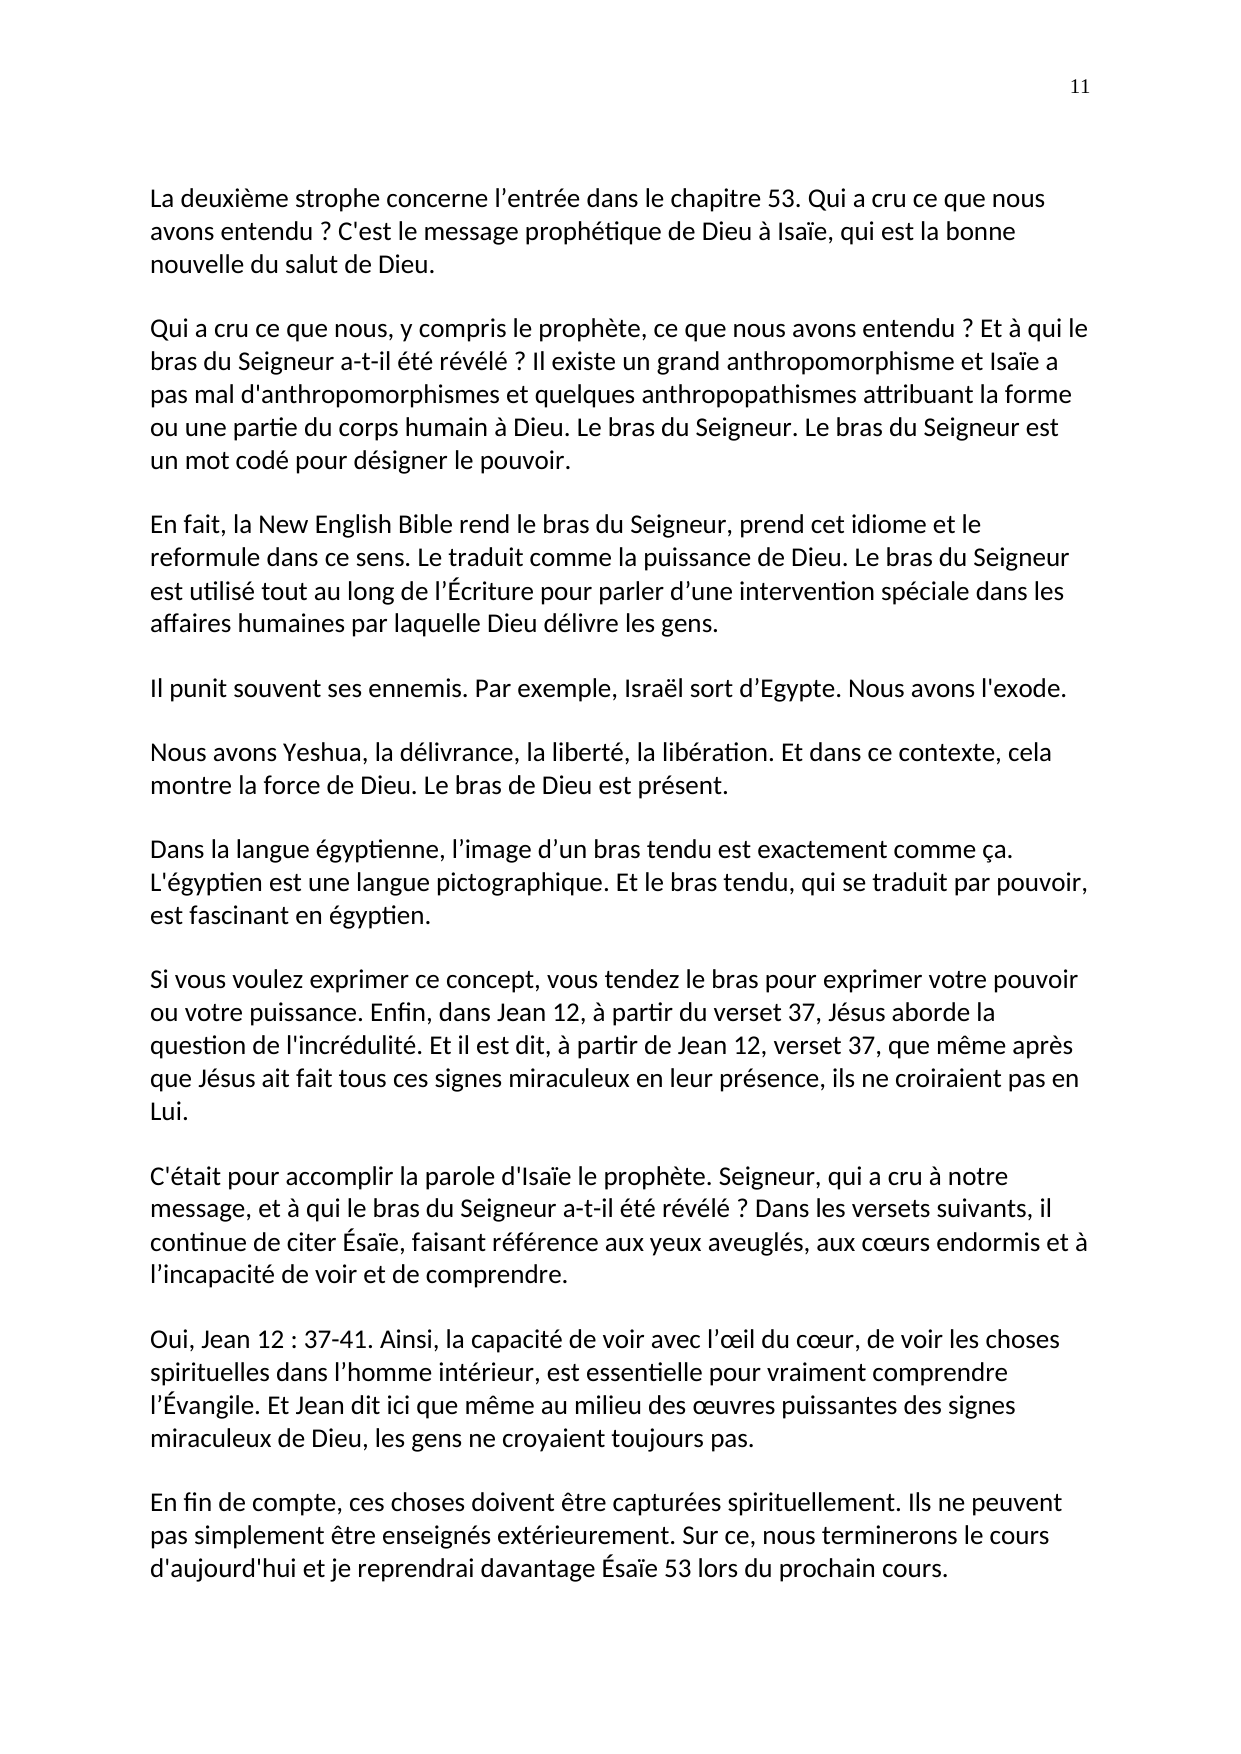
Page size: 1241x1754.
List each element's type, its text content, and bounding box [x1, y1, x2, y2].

text En fait, la New English Bible rend le bras du Seigneur, prend cet idiome et le reformule dans ce sens. Le traduit comme la puissance de Dieu. Le bras du Seigneur est utilisé tout au long de l’Écriture pour parler d’une intervention spéciale dans les affaires humaines par laquelle Dieu délivre les gens. [150, 508, 1090, 640]
text Qui a cru ce que nous, y compris le prophète, ce que nous avons entendu ? Et à qui le bras du Seigneur a-t-il été révélé ? Il existe un grand anthropomorphisme et Isaïe a pas mal d'anthropomorphismes et quelques anthropopathismes attribuant la forme ou une partie du corps humain à Dieu. Le bras du Seigneur. Le bras du Seigneur est un mot codé pour désigner le pouvoir. [150, 311, 1090, 476]
text C'était pour accomplir la parole d'Isaïe le prophète. Seigneur, qui a cru à notre message, et à qui le bras du Seigneur a-t-il été révélé ? Dans les versets suivants, il continue de citer Ésaïe, faisant référence aux yeux aveuglés, aux cœurs endormis et à l’incapacité de voir et de comprendre. [150, 1159, 1090, 1291]
text Si vous voulez exprimer ce concept, vous tendez le bras pour exprimer votre pouvoir ou votre puissance. Enfin, dans Jean 12, à partir du verset 37, Jésus aborde la question de l'incrédulité. Et il est dit, à partir de Jean 12, verset 37, que même après que Jésus ait fait tous ces signes miraculeux en leur présence, ils ne croiraient pas en Lui. [150, 962, 1090, 1127]
text Il punit souvent ses ennemis. Par exemple, Israël sort d’Egypte. Nous avons l'exode. [150, 671, 1090, 704]
text Dans la langue égyptienne, l’image d’un bras tendu est exactement comme ça. L'égyptien est une langue pictographique. Et le bras tendu, qui se traduit par pouvoir, est fascinant en égyptien. [150, 832, 1090, 931]
text La deuxième strophe concerne l’entrée dans le chapitre 53. Qui a cru ce que nous avons entendu ? C'est le message prophétique de Dieu à Isaïe, qui est la bonne nouvelle du salut de Dieu. [150, 181, 1090, 280]
text Nous avons Yeshua, la délivrance, la liberté, la libération. Et dans ce contexte, cela montre la force de Dieu. Le bras de Dieu est présent. [150, 735, 1090, 801]
text Oui, Jean 12 : 37-41. Ainsi, la capacité de voir avec l’œil du cœur, de voir les choses spirituelles dans l’homme intérieur, est essentielle pour vraiment comprendre l’Évangile. Et Jean dit ici que même au milieu des œuvres puissantes des signes miraculeux de Dieu, les gens ne croyaient toujours pas. [150, 1322, 1090, 1454]
text En fin de compte, ces choses doivent être capturées spirituellement. Ils ne peuvent pas simplement être enseignés extérieurement. Sur ce, nous terminerons le cours d'aujourd'hui et je reprendrai davantage Ésaïe 53 lors du prochain cours. [150, 1485, 1090, 1584]
